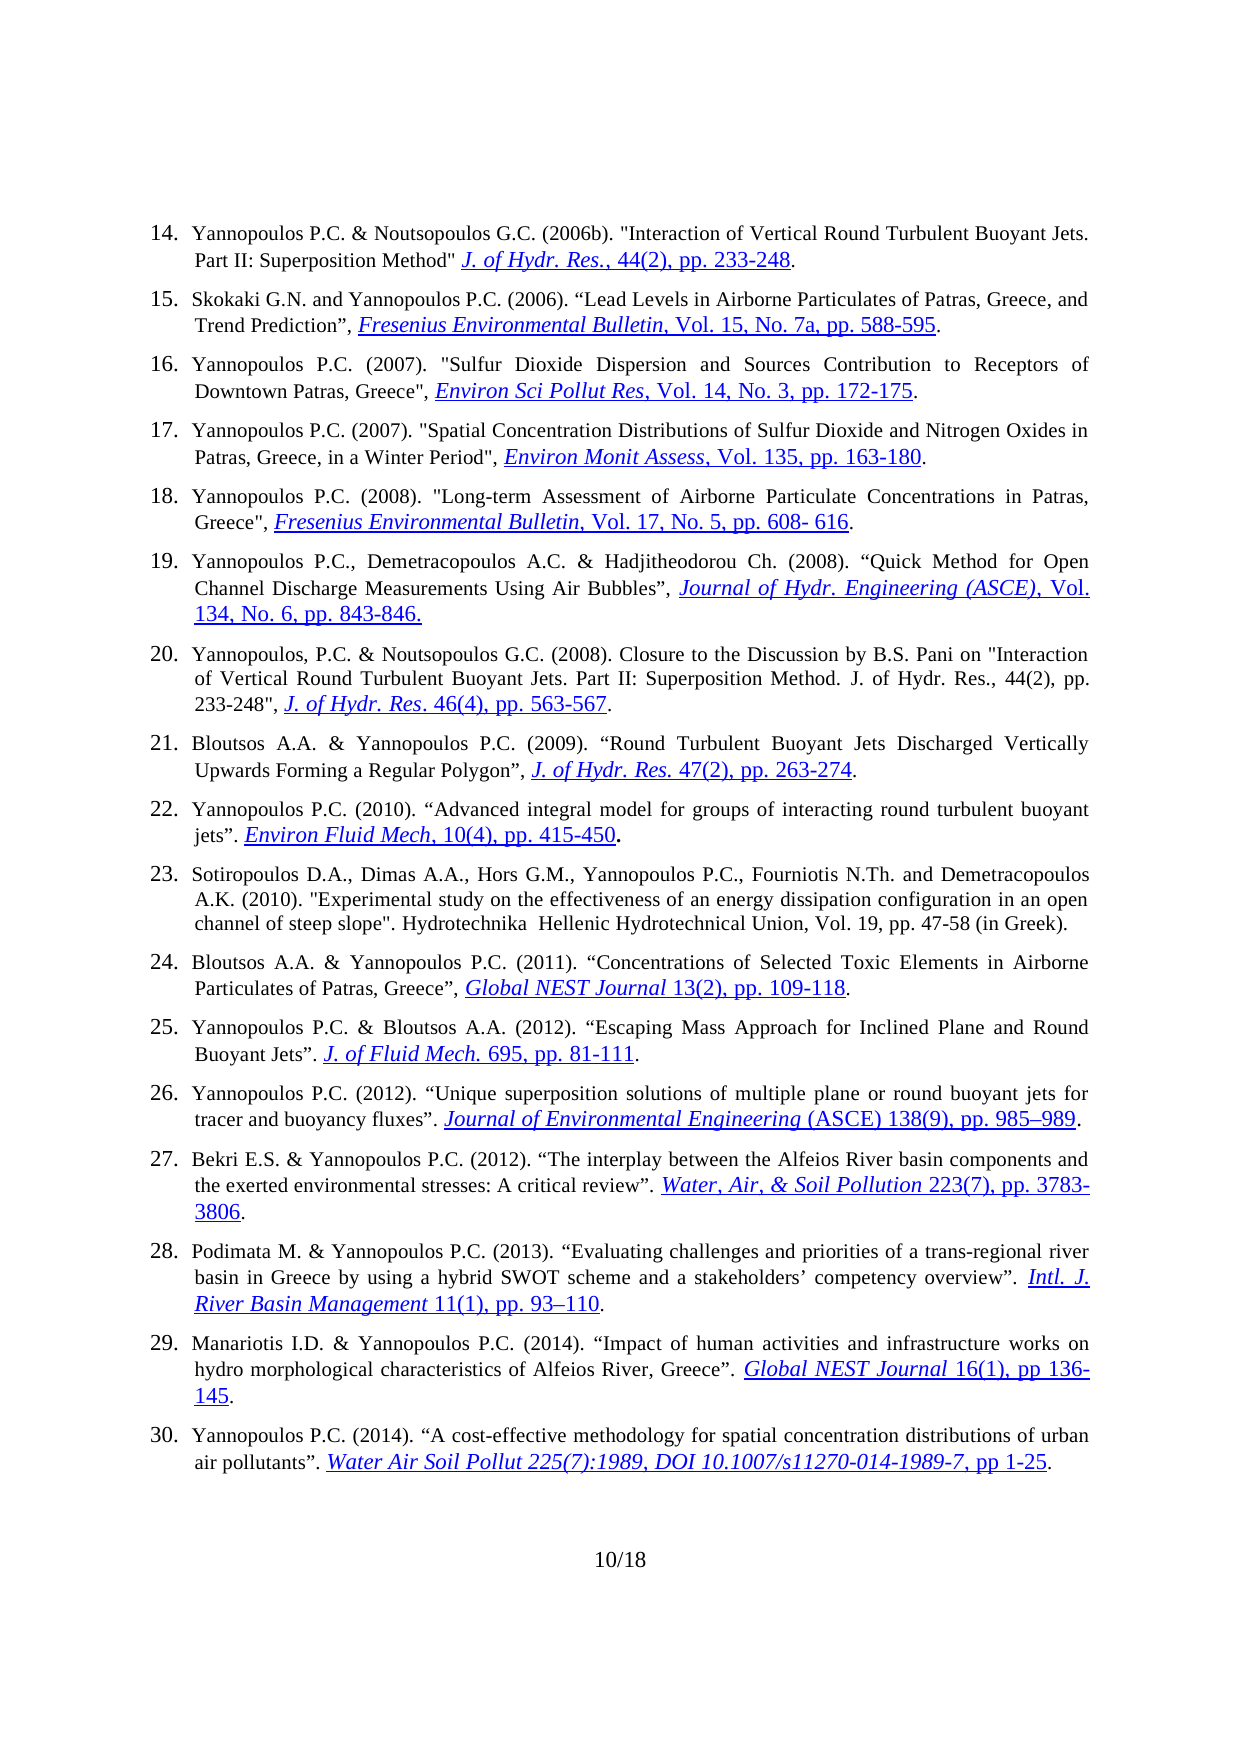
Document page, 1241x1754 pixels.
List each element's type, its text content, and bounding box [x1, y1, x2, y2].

text Yannopoulos P.C. (2014). “A cost-effective methodology for spatial concentration distributions of urban air pollutants”. Water Air Soil Pollut 225(7):1989, DOI 10.1007/s11270-014-1989-7, pp 1-25. [150, 1421, 1090, 1474]
text Yannopoulos P.C., Demetracopoulos A.C. & Hadjitheodorou Ch. (2008). “Quick Method for Open Channel Discharge Measurements Using Air Bubbles”, Journal of Hydr. Engineering (ASCE), Vol. 134, No. 6, pp. 843-846. [150, 547, 1090, 627]
text Yannopoulos P.C. (2010). “Advanced integral model for groups of interacting round turbulent buoyant jets”. Environ Fluid Mech, 10(4), pp. 415-450. [150, 795, 1090, 848]
text Yannopoulos, P.C. & Noutsopoulos G.C. (2008). Closure to the Discussion by B.S. Pani on "Interaction of Vertical Round Turbulent Buoyant Jets. Part II: Superposition Method. J. of Hydr. Res., 44(2), pp. 233-248", J. of Hydr. Res. 46(4), pp. 563-567. [150, 639, 1090, 717]
text Bloutsos A.A. & Yannopoulos P.C. (2011). “Concentrations of Selected Toxic Elements in Airborne Particulates of Patras, Greece”, Global NEST Journal 13(2), pp. 109-118. [150, 947, 1090, 1001]
text Yannopoulos P.C. & Noutsopoulos G.C. (2006b). "Interaction of Vertical Round Turbulent Buoyant Jets. Part II: Superposition Method" J. of Hydr. Res., 44(2), pp. 233-248. [150, 219, 1090, 272]
text Bekri E.S. & Yannopoulos P.C. (2012). “The interplay between the Alfeios River basin components and the exerted environmental stresses: A critical review”. Water, Air, & Soil Pollution 223(7), pp. 3783-3806. [150, 1144, 1090, 1224]
text Manariotis I.D. & Yannopoulos P.C. (2014). “Impact of human activities and infrastructure works on hydro morphological characteristics of Alfeios River, Greece”. Global NEST Journal 16(1), pp 136-145. [150, 1329, 1090, 1408]
text Yannopoulos P.C. (2012). “Unique superposition solutions of multiple plane or round buoyant jets for tracer and buoyancy fluxes”. Journal of Environmental Engineering (ASCE) 138(9), pp. 985–989. [150, 1079, 1090, 1132]
text Podimata M. & Yannopoulos P.C. (2013). “Evaluating challenges and priorities of a trans-regional river basin in Greece by using a hybrid SWOT scheme and a stakeholders’ competency overview”. Intl. J. River Basin Management 11(1), pp. 93–110. [150, 1237, 1090, 1316]
text Bloutsos A.A. & Yannopoulos P.C. (2009). “Round Turbulent Buoyant Jets Discharged Vertically Upwards Forming a Regular Polygon”, J. of Hydr. Res. 47(2), pp. 263-274. [150, 729, 1090, 782]
text Yannopoulos P.C. (2008). "Long-term Assessment of Airborne Particulate Concentrations in Patras, Greece", Fresenius Environmental Bulletin, Vol. 17, No. 5, pp. 608- 616. [150, 482, 1090, 535]
text Sotiropoulos D.Α., Dimas Α.Α., Hors G.M., Yannopoulos P.C., Fourniotis N.Th. and Demetracopoulos A.K. (2010). "Experimental study on the effectiveness of an energy dissipation configuration in an open channel of steep slope". Hydrotechnika Hellenic Hydrotechnical Union, Vol. 19, pp. 47-58 (in Greek). [150, 860, 1090, 935]
text Yannopoulos P.C. & Bloutsos A.A. (2012). “Escaping Mass Approach for Inclined Plane and Round Buoyant Jets”. J. of Fluid Mech. 695, pp. 81-111. [150, 1013, 1090, 1066]
text Yannopoulos P.C. (2007). "Spatial Concentration Distributions of Sulfur Dioxide and Nitrogen Oxides in Patras, Greece, in a Winter Period", Environ Monit Assess, Vol. 135, pp. 163-180. [150, 416, 1090, 469]
text Skokaki G.N. and Yannopoulos P.C. (2006). “Lead Levels in Airborne Particulates of Patras, Greece, and Trend Prediction”, Fresenius Environmental Bulletin, Vol. 15, No. 7a, pp. 588-595. [150, 285, 1090, 338]
text Yannopoulos P.C. (2007). "Sulfur Dioxide Dispersion and Sources Contribution to Receptors of Downtown Patras, Greece", Environ Sci Pollut Res, Vol. 14, No. 3, pp. 172-175. [150, 350, 1090, 403]
